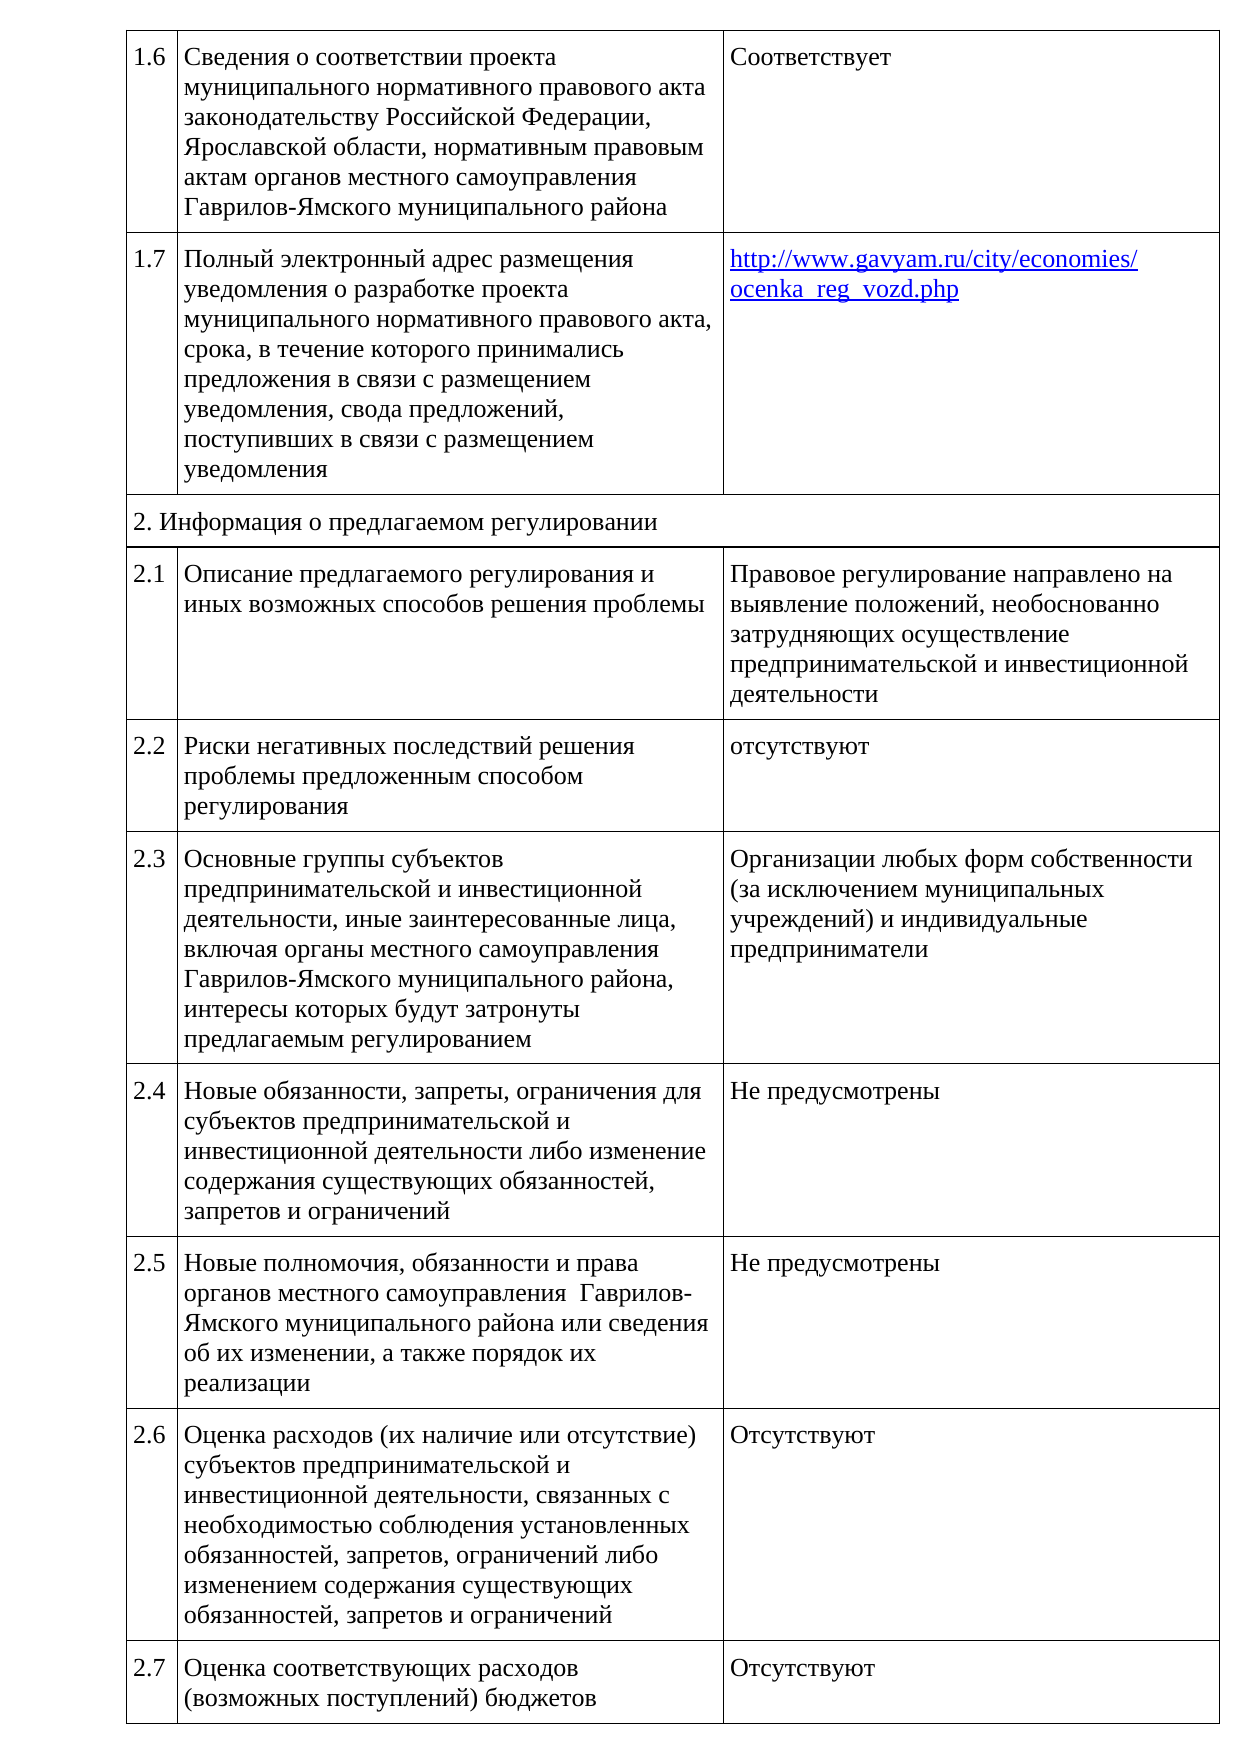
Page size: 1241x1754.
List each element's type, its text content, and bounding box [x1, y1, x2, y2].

table_cell Новые полномочия, обязанности и права органов местного самоуправления Гаврилов-Ямского муниципального района или сведения об их изменении, а также порядок их реализации [178, 1237, 723, 1408]
table_cell 2.1 [127, 548, 177, 719]
table_cell Основные группы субъектов предпринимательской и инвестиционной деятельности, иные заинтересованные лица, включая органы местного самоуправления Гаврилов-Ямского муниципального района, интересы которых будут затронуты предлагаемым регулированием [178, 832, 723, 1063]
table_cell Не предусмотрены [724, 1237, 1219, 1408]
table_cell 2.4 [127, 1064, 177, 1236]
table_cell 1.7 [127, 233, 177, 494]
table_cell Новые обязанности, запреты, ограничения для субъектов предпринимательской и инвестиционной деятельности либо изменение содержания существующих обязанностей, запретов и ограничений [178, 1064, 723, 1236]
table_cell 2.2 [127, 720, 177, 831]
table_cell Полный электронный адрес размещения уведомления о разработке проекта муниципального нормативного правового акта, срока, в течение которого принимались предложения в связи с размещением уведомления, свода предложений, поступивших в связи с размещением уведомления [178, 233, 723, 494]
table_cell Организации любых форм собственности (за исключением муниципальных учреждений) и индивидуальные предприниматели [724, 832, 1219, 1063]
table_cell отсутствуют [724, 720, 1219, 831]
table_cell Отсутствуют [724, 1409, 1219, 1640]
table_cell Не предусмотрены [724, 1064, 1219, 1236]
table_cell 1.6 [127, 31, 177, 232]
table_cell Правовое регулирование направлено на выявление положений, необоснованно затрудняющих осуществление предпринимательской и инвестиционной деятельности [724, 548, 1219, 719]
table_cell Сведения о соответствии проекта муниципального нормативного правового акта законодательству Российской Федерации, Ярославской области, нормативным правовым актам органов местного самоуправления Гаврилов-Ямского муниципального района [178, 31, 723, 232]
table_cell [178, 1641, 723, 1722]
table_cell Соответствует [724, 31, 1219, 232]
table_cell 2.6 [127, 1409, 177, 1640]
table_cell http://www.gavyam.ru/city/economies/ocenka_reg_vozd.php [724, 233, 1219, 494]
table_cell Описание предлагаемого регулирования и иных возможных способов решения проблемы [178, 548, 723, 719]
table_cell Отсутствуют [724, 1641, 1219, 1722]
table_cell Оценка расходов (их наличие или отсутствие) субъектов предпринимательской и инвестиционной деятельности, связанных с необходимостью соблюдения установленных обязанностей, запретов, ограничений либо изменением содержания существующих обязанностей, запретов и ограничений [178, 1409, 723, 1640]
table_cell 2.7 [127, 1641, 177, 1722]
table_cell 2.3 [127, 832, 177, 1063]
table_cell 2. Информация о предлагаемом регулировании [127, 495, 1219, 546]
table_cell 2.5 [127, 1237, 177, 1408]
table_cell Риски негативных последствий решения проблемы предложенным способом регулирования [178, 720, 723, 831]
